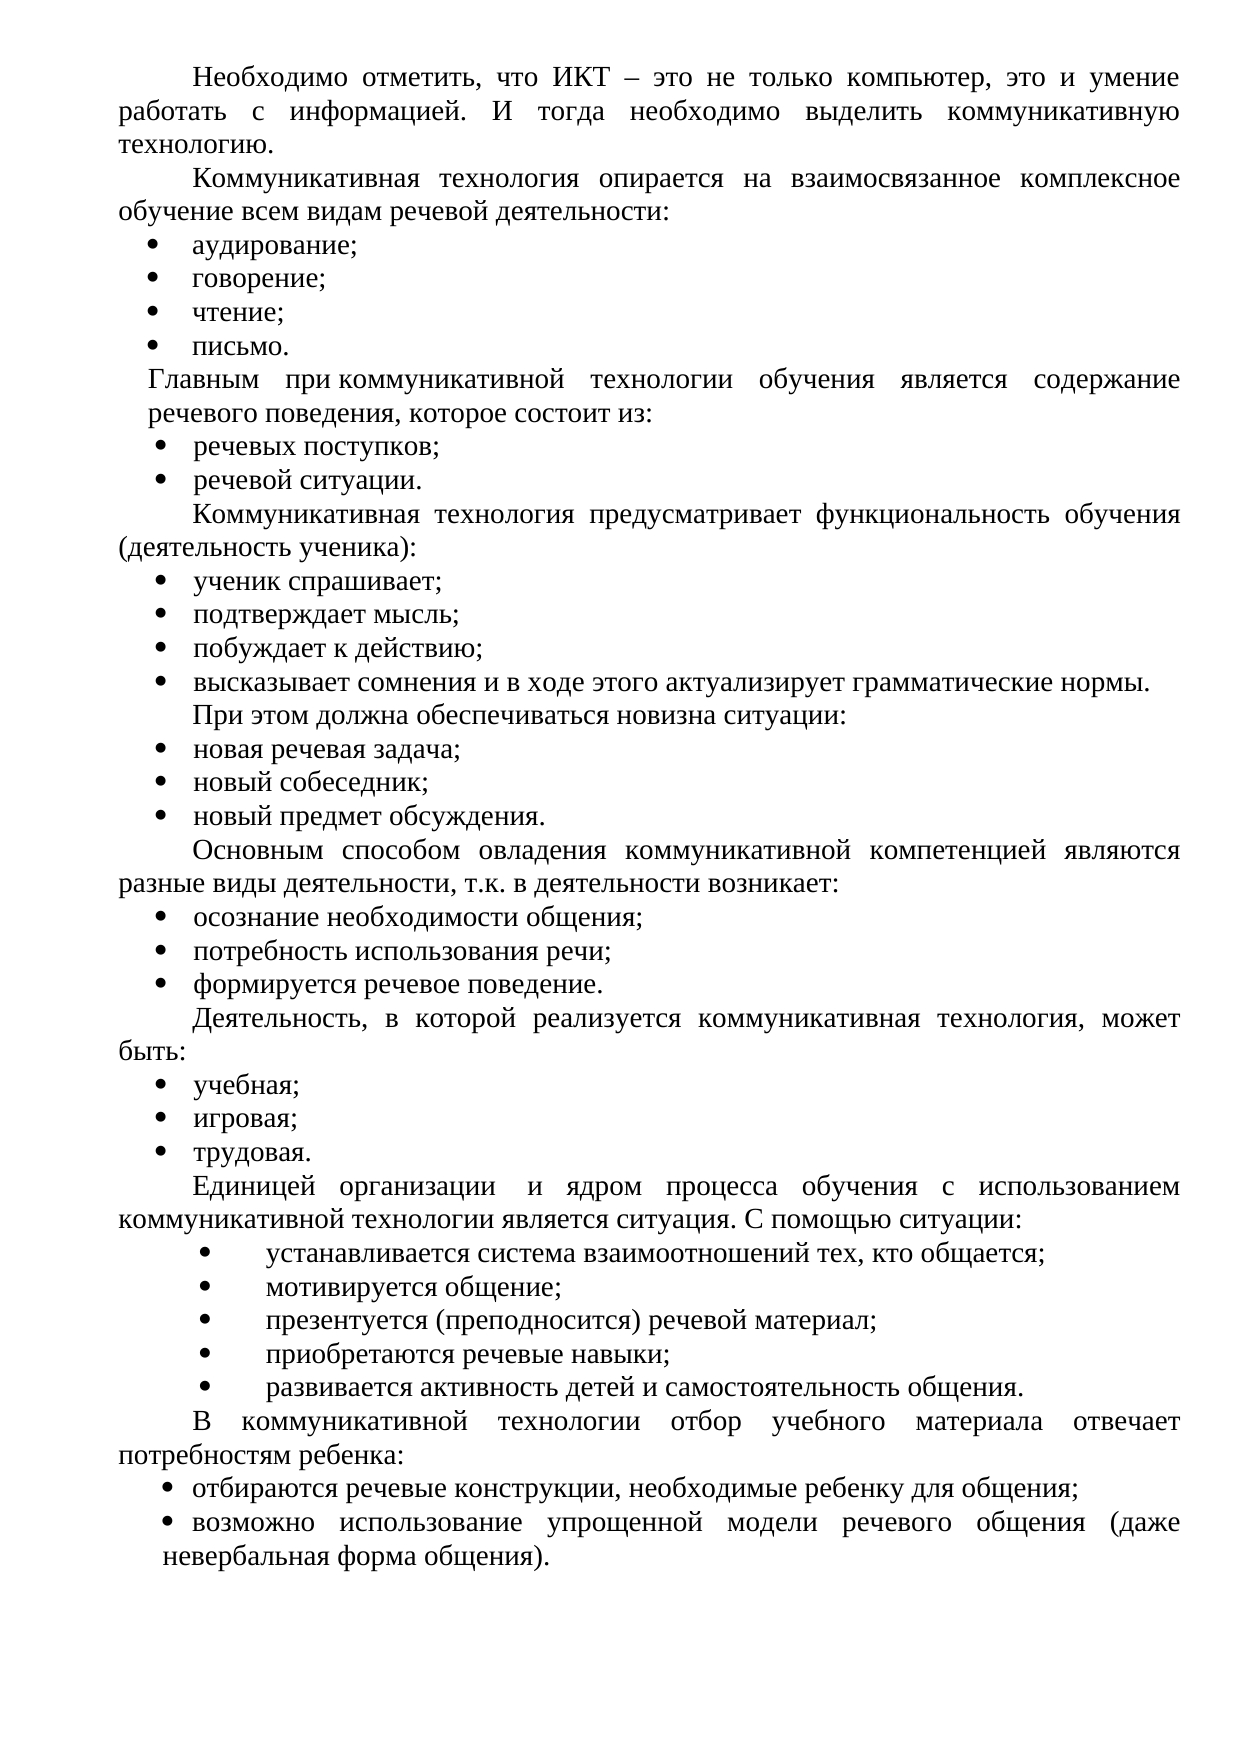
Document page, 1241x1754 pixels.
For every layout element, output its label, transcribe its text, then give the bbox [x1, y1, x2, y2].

list приобретаются речевые навыки; [193, 1336, 1181, 1369]
list развивается активность детей и самостоятельность общения. [193, 1369, 1181, 1403]
list ученик спрашивает; [156, 563, 1181, 596]
text Коммуникативная технология опирается на взаимосвязанное комплексное обучение всем видам речевой деятельности: [118, 160, 1181, 227]
text Единицей организации и ядром процесса обучения с использованием коммуникативной технологии является ситуация. С помощью ситуации: [118, 1168, 1181, 1235]
list мотивируется общение; [193, 1269, 1181, 1302]
list новая речевая задача; [156, 731, 1181, 764]
list побуждает к действию; [156, 630, 1181, 664]
list возможно использование упрощенной модели речевого общения (даже невербальная форма общения). [162, 1504, 1181, 1571]
list чтение; [148, 294, 1181, 328]
list аудирование; [148, 227, 1181, 260]
list письмо. [148, 328, 1181, 361]
list речевой ситуации. [156, 462, 1181, 496]
list формируется речевое поведение. [156, 966, 1181, 1000]
list высказывает сомнения и в ходе этого актуализирует грамматические нормы. [156, 664, 1181, 697]
list потребность использования речи; [156, 933, 1181, 966]
text Основным способом овладения коммуникативной компетенцией являются разные виды деятельности, т.к. в деятельности возникает: [118, 832, 1181, 899]
text Главным при коммуникативной технологии обучения является содержание речевого поведения, которое состоит из: [148, 361, 1181, 428]
list новый предмет обсуждения. [156, 798, 1181, 832]
list говорение; [148, 260, 1181, 294]
list игровая; [156, 1101, 1181, 1134]
list осознание необходимости общения; [156, 899, 1181, 933]
list новый собеседник; [156, 764, 1181, 798]
list устанавливается система взаимоотношений тех, кто общается; [193, 1235, 1181, 1269]
list трудовая. [156, 1134, 1181, 1168]
text В коммуникативной технологии отбор учебного материала отвечает потребностям ребенка: [118, 1403, 1181, 1470]
text Деятельность, в которой реализуется коммуникативная технология, может быть: [118, 1000, 1181, 1067]
list подтверждает мысль; [156, 596, 1181, 630]
list учебная; [156, 1067, 1181, 1101]
list презентуется (преподносится) речевой материал; [193, 1302, 1181, 1336]
list речевых поступков; [156, 428, 1181, 462]
text При этом должна обеспечиваться новизна ситуации: [118, 697, 1181, 731]
text Необходимо отметить, что ИКТ – это не только компьютер, это и умение работать с информацией. И тогда необходимо выделить коммуникативную технологию. [118, 59, 1181, 160]
text Коммуникативная технология предусматривает функциональность обучения (деятельность ученика): [118, 496, 1181, 563]
list отбираются речевые конструкции, необходимые ребенку для общения; [162, 1470, 1181, 1504]
